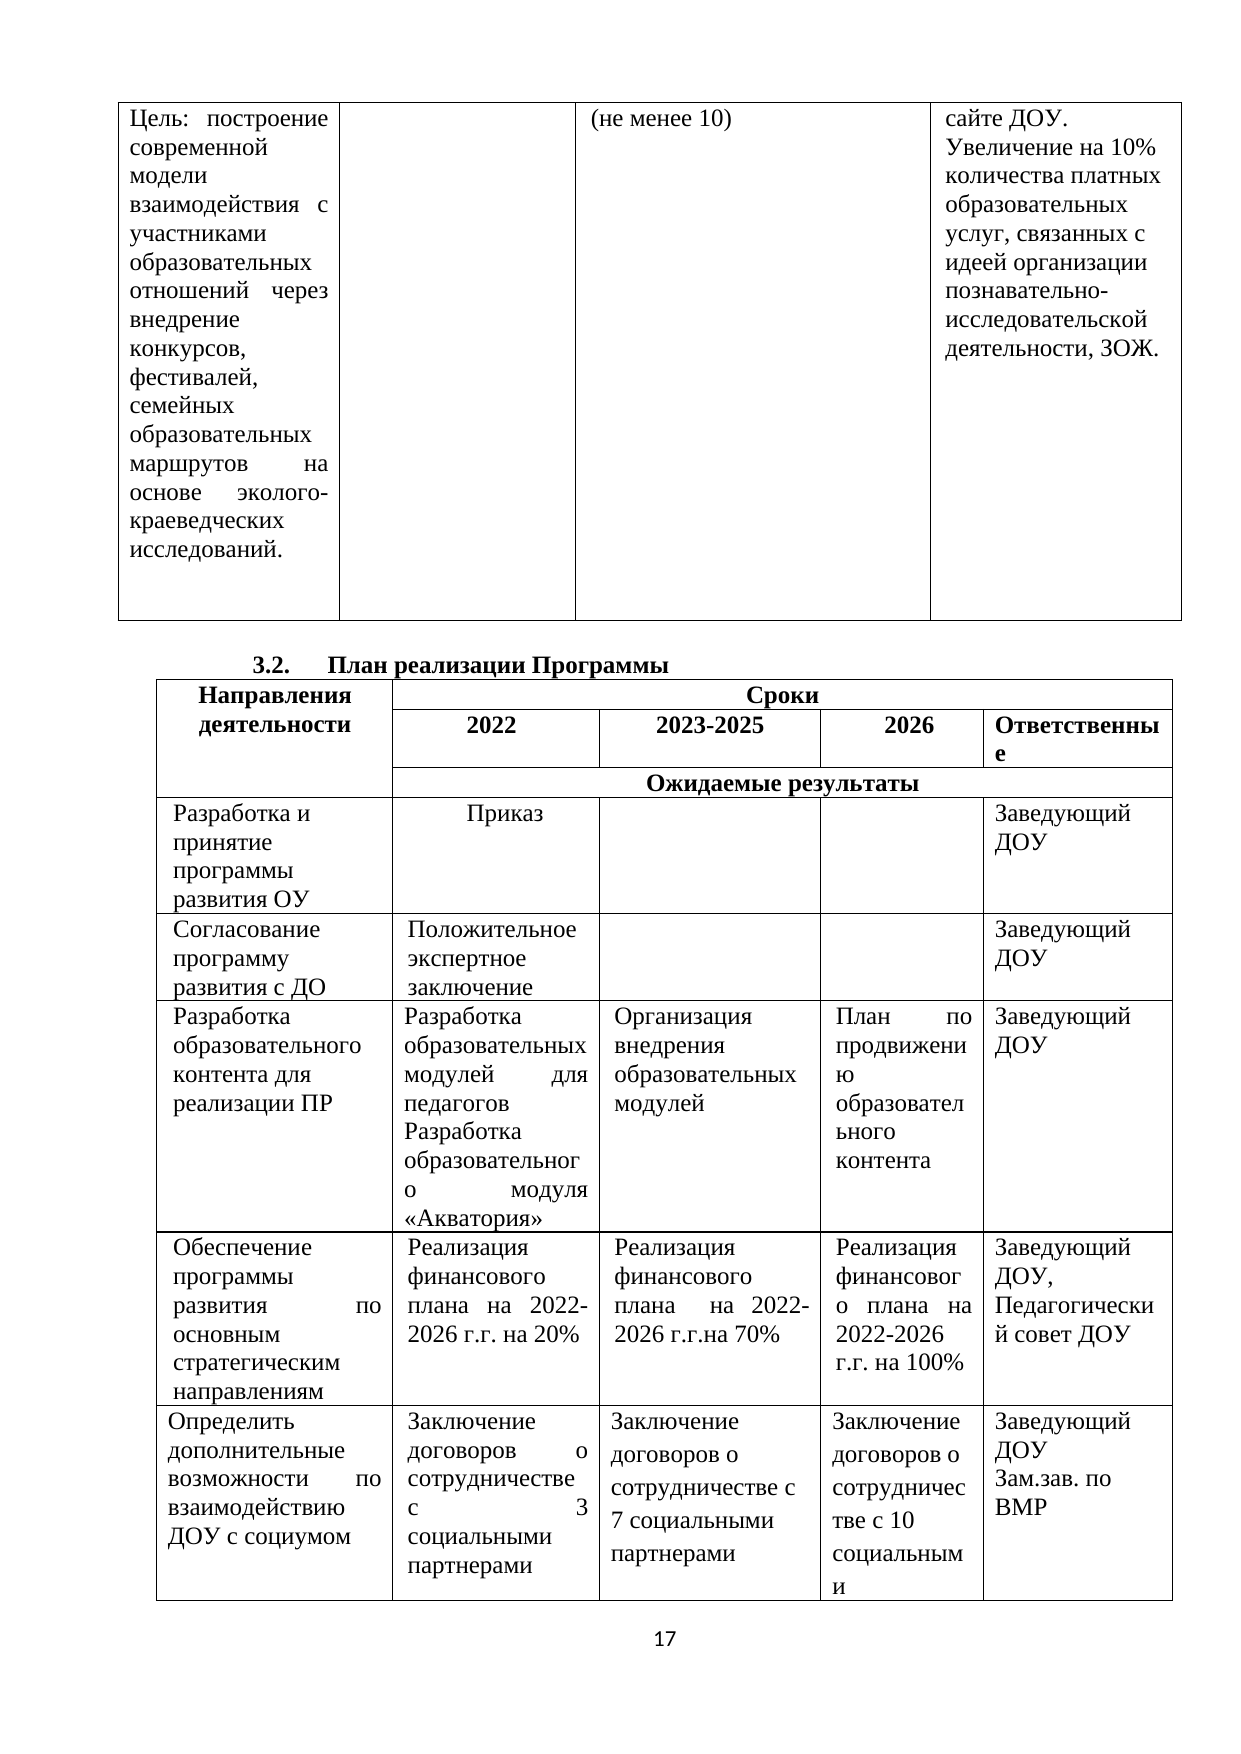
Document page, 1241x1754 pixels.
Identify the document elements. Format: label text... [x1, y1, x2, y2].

table_cell Заведующий ДОУ, Педагогический совет ДОУ [984, 1233, 1172, 1405]
table_cell План по продвижению образовательного контента [821, 1001, 983, 1231]
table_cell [157, 1406, 392, 1600]
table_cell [600, 1406, 820, 1600]
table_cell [119, 103, 339, 620]
table_cell Ответственные [984, 710, 1172, 767]
table_cell Разработка образовательных модулей для педагогов Разработка образовательного модуля «Акватория» [393, 1001, 599, 1231]
table_cell 2022 [393, 710, 599, 767]
table_cell Реализация финансового плана на 2022-2026 г.г. на 20% [393, 1233, 599, 1405]
table_cell Приказ [393, 798, 599, 913]
table_cell Организация внедрения образовательных модулей [600, 1001, 820, 1231]
table_cell 2023-2025 [600, 710, 820, 767]
table_cell Ожидаемые результаты [393, 768, 1172, 797]
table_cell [576, 103, 930, 620]
table_cell Обеспечение программы развития по основным стратегическим направлениям [157, 1233, 392, 1405]
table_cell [984, 1406, 1172, 1600]
table_cell Реализация финансового плана на 2022-2026 г.г.на 70% [600, 1233, 820, 1405]
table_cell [340, 103, 575, 620]
table_cell Согласование программу развития с ДО [157, 914, 392, 1000]
table_header Направления деятельности [157, 680, 392, 797]
table_cell Заведующий ДОУ [984, 798, 1172, 913]
table_cell [600, 914, 820, 1000]
list План реализации Программы [252, 650, 1152, 679]
table_cell Заведующий ДОУ [984, 1001, 1172, 1231]
table_cell [821, 798, 983, 913]
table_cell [821, 1406, 983, 1600]
table_header Сроки [393, 680, 1172, 709]
table_cell [600, 798, 820, 913]
table_cell Разработка и принятие программы развития ОУ [157, 798, 392, 913]
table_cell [393, 1406, 599, 1600]
table_cell Положительное экспертное заключение [393, 914, 599, 1000]
table_cell Реализация финансового плана на 2022-2026 г.г. на 100% [821, 1233, 983, 1405]
table_cell [821, 914, 983, 1000]
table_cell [931, 103, 1181, 620]
table_cell Разработка образовательного контента для реализации ПР [157, 1001, 392, 1231]
table_cell Заведующий ДОУ [984, 914, 1172, 1000]
table_cell 2026 [821, 710, 983, 767]
